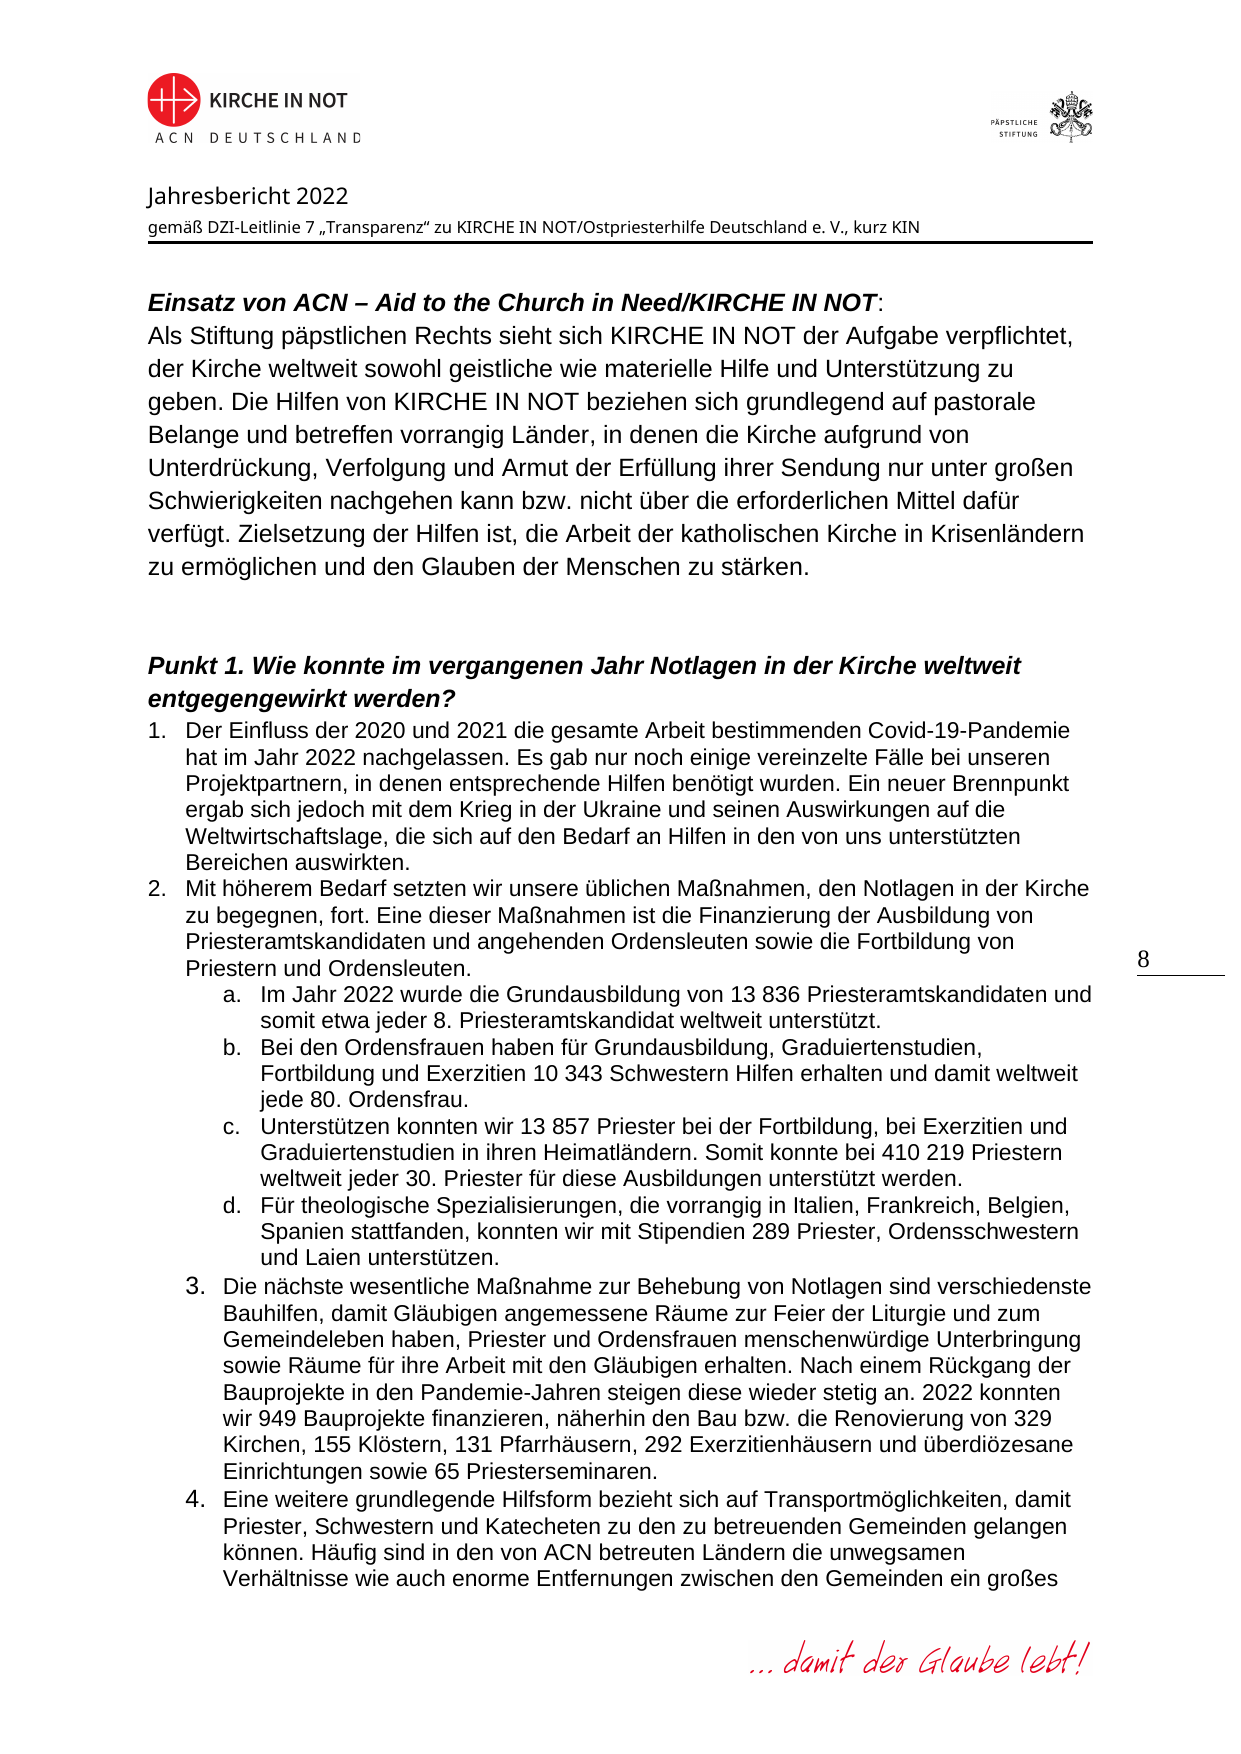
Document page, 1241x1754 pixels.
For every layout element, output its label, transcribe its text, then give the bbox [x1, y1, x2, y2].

picture [991, 91, 1093, 143]
picture [747, 1640, 1093, 1676]
list Bei den Ordensfrauen haben für Grundausbildung, Graduiertenstudien, Fortbildung und Exerzitien 10 343 Schwestern Hilfen erhalten und damit weltweit jede 80. Ordensfrau. [223, 1033, 1093, 1113]
list Für theologische Spezialisierungen, die vorrangig in Italien, Frankreich, Belgien, Spanien stattfanden, konnten wir mit Stipendien 289 Priester, Ordensschwestern und Laien unterstützen. [223, 1192, 1093, 1271]
text Einsatz von ACN – Aid to the Church in Need/KIRCHE IN NOT: [148, 288, 1093, 317]
list Der Einfluss der 2020 und 2021 die gesamte Arbeit bestimmenden Covid-19-Pandemie hat im Jahr 2022 nachgelassen. Es gab nur noch einige vereinzelte Fälle bei unseren Projektpartnern, in denen entsprechende Hilfen benötigt wurden. Ein neuer Brennpunkt ergab sich jedoch mit dem Krieg in der Ukraine und seinen Auswirkungen auf die Weltwirtschaftslage, die sich auf den Bedarf an Hilfen in den von uns unterstützten Bereichen auswirkten. [148, 717, 1093, 875]
picture [147, 73, 361, 143]
list Die nächste wesentliche Maßnahme zur Behebung von Notlagen sind verschiedenste Bauhilfen, damit Gläubigen angemessene Räume zur Feier der Liturgie und zum Gemeindeleben haben, Priester und Ordensfrauen menschenwürdige Unterbringung sowie Räume für ihre Arbeit mit den Gläubigen erhalten. Nach einem Rückgang der Bauprojekte in den Pandemie-Jahren steigen diese wieder stetig an. 2022 konnten wir 949 Bauprojekte finanzieren, näherhin den Bau bzw. die Renovierung von 329 Kirchen, 155 Klöstern, 131 Pfarrhäusern, 292 Exerzitienhäusern und überdiözesane Einrichtungen sowie 65 Priesterseminaren. [185, 1271, 1093, 1484]
list Im Jahr 2022 wurde die Grundausbildung von 13 836 Priesteramtskandidaten und somit etwa jeder 8. Priesteramtskandidat weltweit unterstützt. [223, 981, 1093, 1033]
list Unterstützen konnten wir 13 857 Priester bei der Fortbildung, bei Exerzitien und Graduiertenstudien in ihren Heimatländern. Somit konnte bei 410 219 Priestern weltweit jeder 30. Priester für diese Ausbildungen unterstützt werden. [223, 1113, 1093, 1192]
text Punkt 1. Wie konnte im vergangenen Jahr Notlagen in der Kirche weltweit entgegengewirkt werden? [148, 651, 1093, 713]
list Mit höherem Bedarf setzten wir unsere üblichen Maßnahmen, den Notlagen in der Kirche zu begegnen, fort. Eine dieser Maßnahmen ist die Finanzierung der Ausbildung von Priesteramtskandidaten und angehenden Ordensleuten sowie die Fortbildung von Priestern und Ordensleuten. [148, 875, 1093, 981]
text Als Stiftung päpstlichen Rechts sieht sich KIRCHE IN NOT der Aufgabe verpflichtet, der Kirche weltweit sowohl geistliche wie materielle Hilfe und Unterstützung zu geben. Die Hilfen von KIRCHE IN NOT beziehen sich grundlegend auf pastorale Belange und betreffen vorrangig Länder, in denen die Kirche aufgrund von Unterdrückung, Verfolgung und Armut der Erfüllung ihrer Sendung nur unter großen Schwierigkeiten nachgehen kann bzw. nicht über die erforderlichen Mittel dafür verfügt. Zielsetzung der Hilfen ist, die Arbeit der katholischen Kirche in Krisenländern zu ermöglichen und den Glauben der Menschen zu stärken. [148, 321, 1093, 581]
